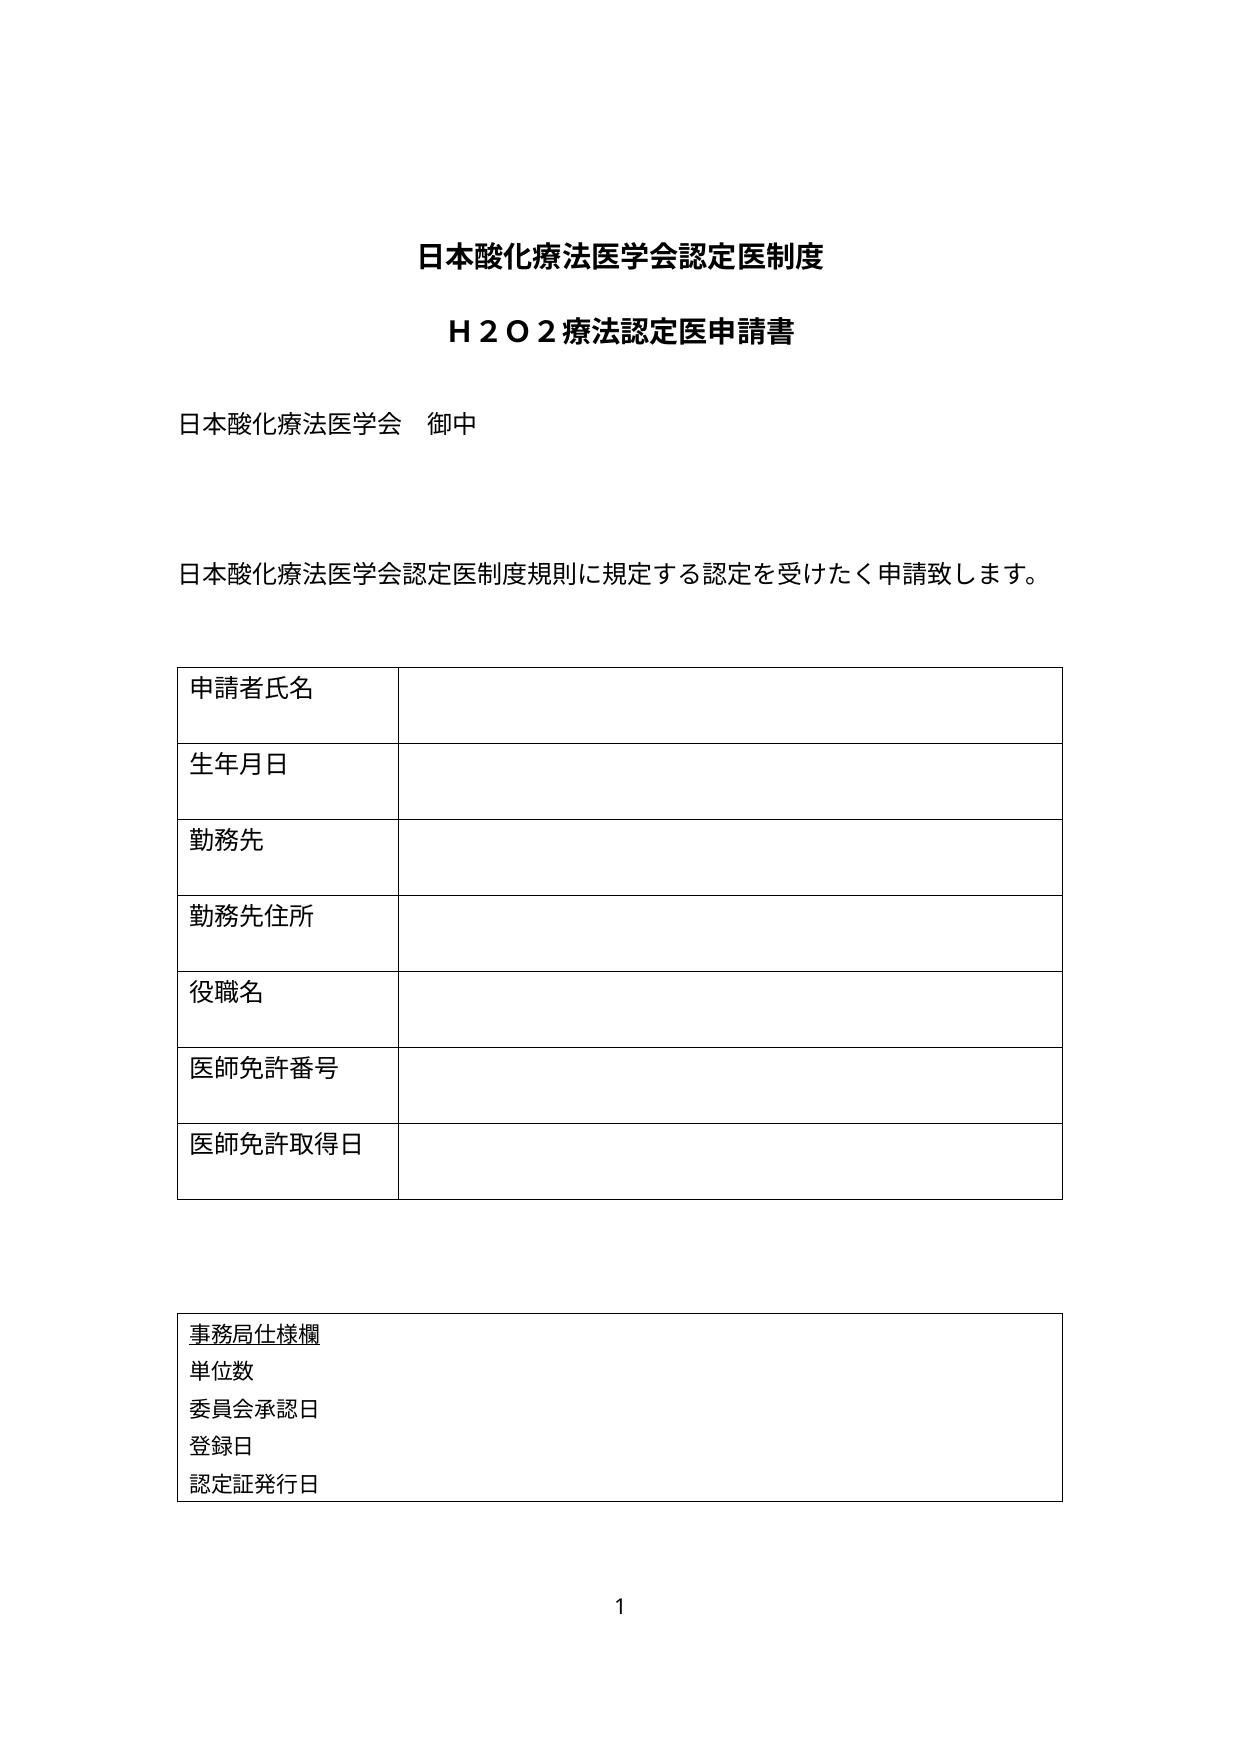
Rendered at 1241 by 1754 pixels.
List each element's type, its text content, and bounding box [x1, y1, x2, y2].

table_header 申請者氏名 [178, 668, 398, 743]
table_cell 勤務先 [178, 820, 398, 895]
text 日本酸化療法医学会 御中 [177, 404, 1063, 442]
table_cell [399, 820, 1062, 895]
text 日本酸化療法医学会認定医制度規則に規定する認定を受けたく申請致します。 [177, 554, 1063, 592]
table_cell 医師免許番号 [178, 1048, 398, 1123]
table_cell [399, 744, 1062, 819]
table_cell 生年月日 [178, 744, 398, 819]
table_header [399, 668, 1062, 743]
table_cell [399, 1048, 1062, 1123]
table_cell 医師免許取得日 [178, 1124, 398, 1199]
table_cell [399, 896, 1062, 971]
table_cell 勤務先住所 [178, 896, 398, 971]
table_cell [399, 972, 1062, 1047]
table_header 事務局仕様欄 単位数 委員会承認日 登録日 認定証発行日 [178, 1314, 1062, 1501]
text 日本酸化療法医学会認定医制度 [177, 217, 1063, 292]
table_cell 役職名 [178, 972, 398, 1047]
table_cell [399, 1124, 1062, 1199]
text Ｈ２Ｏ２療法認定医申請書 [177, 292, 1063, 367]
